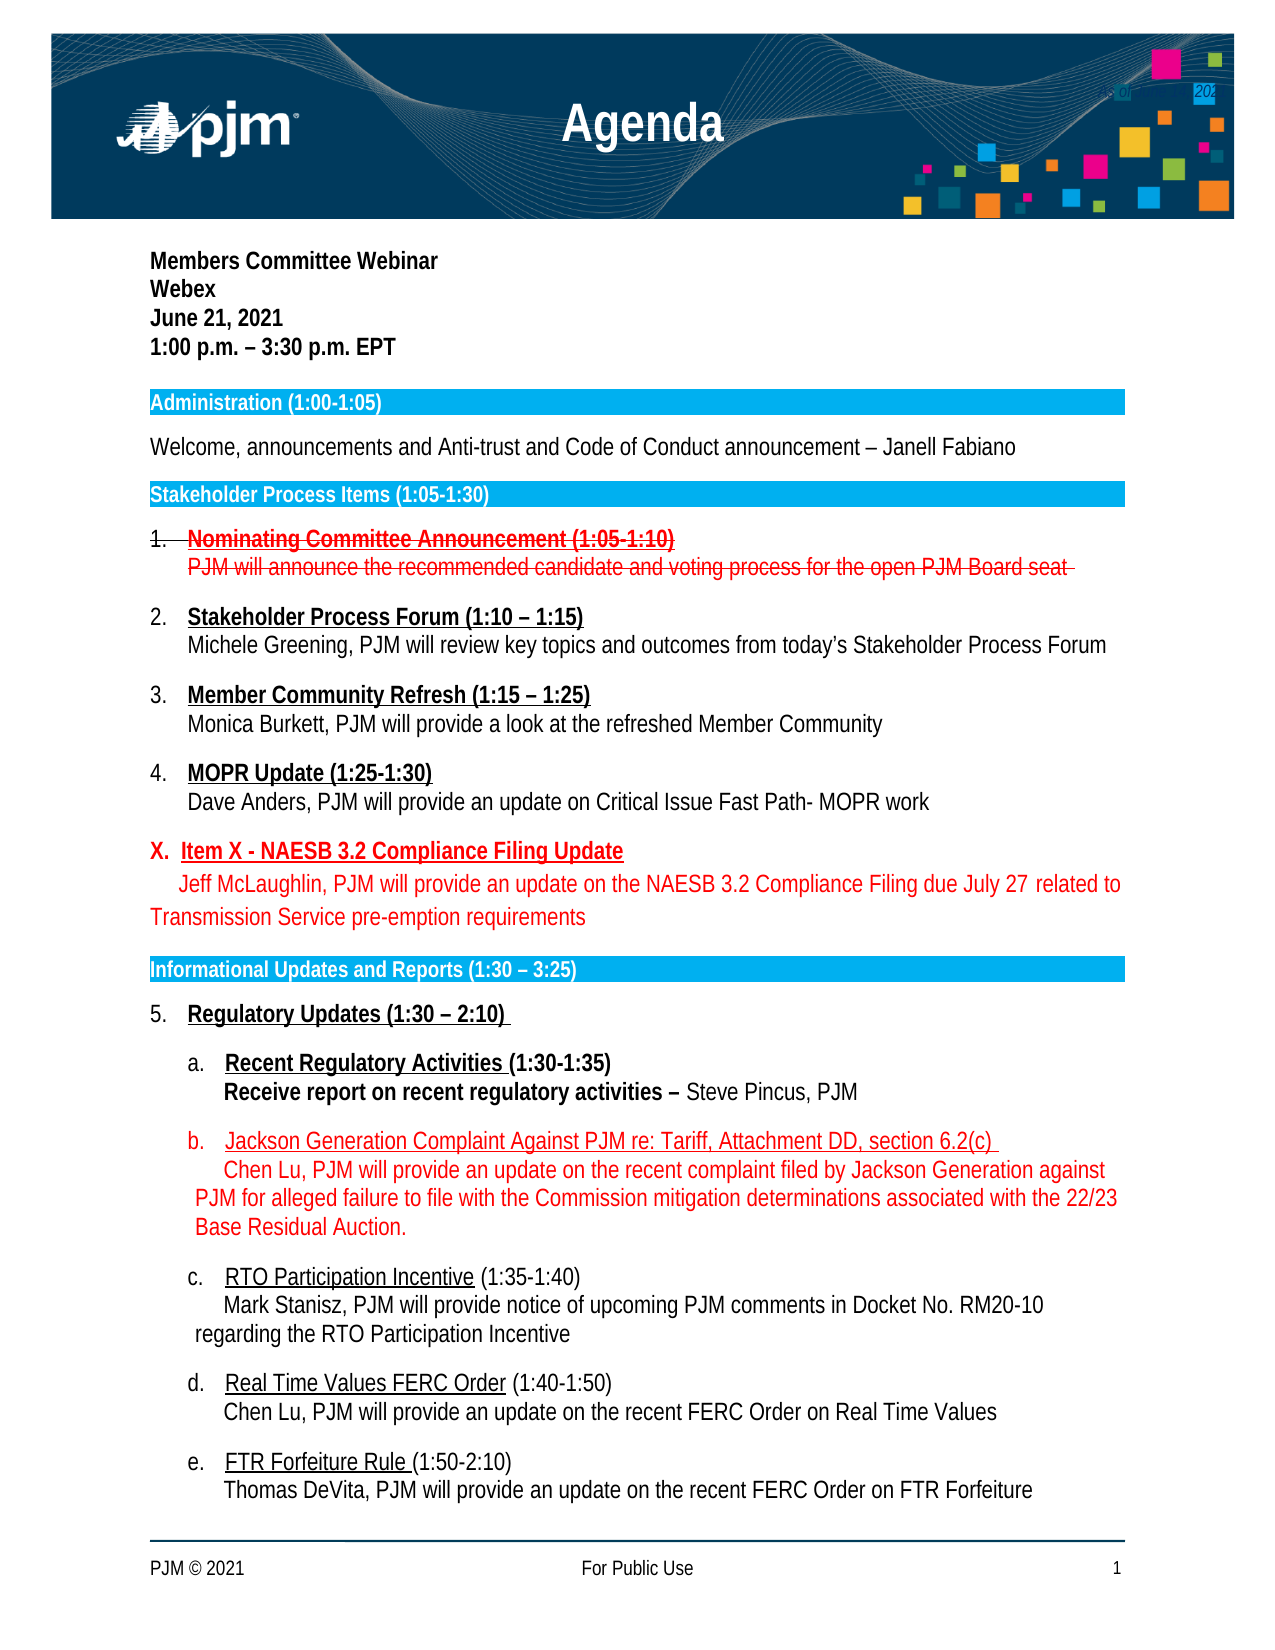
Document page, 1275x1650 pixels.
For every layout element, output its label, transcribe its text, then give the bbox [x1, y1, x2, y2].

list Recent Regulatory Activities (1:30-1:35) Receive report on recent regulatory activities – Steve Pincus, PJM [187, 1048, 1125, 1105]
list Real Time Values FERC Order (1:40-1:50) Chen Lu, PJM will provide an update on the recent FERC Order on Real Time Values [187, 1368, 1125, 1426]
list RTO Participation Incentive (1:35-1:40) Mark Stanisz, PJM will provide notice of upcoming PJM comments in Docket No. RM20-10 regarding the RTO Participation Incentive [187, 1262, 1125, 1347]
list Jackson Generation Complaint Against PJM re: Tariff, Attachment DD, section 6.2(c) Chen Lu, PJM will provide an update on the recent complaint filed by Jackson Generation against PJM for alleged failure to file with the Commission mitigation determinations associated with the 22/23 Base Residual Auction. [187, 1126, 1125, 1241]
subtitle Administration (1:00-1:05) [150, 389, 1125, 415]
subtitle MOPR Update (1:25-1:30) Dave Anders, PJM will provide an update on Critical Issue Fast Path- MOPR work [150, 758, 1125, 815]
list FTR Forfeiture Rule (1:50-2:10) Thomas DeVita, PJM will provide an update on the recent FERC Order on FTR Forfeiture [187, 1446, 1125, 1504]
text X. Item X - NAESB 3.2 Compliance Filing Update Jeff McLaughlin, PJM will provide an update on the NAESB 3.2 Compliance Filing due July 27 related to Transmission Service pre-emption requirements [150, 836, 1125, 931]
text 1:00 p.m. – 3:30 p.m. EPT [150, 332, 1125, 360]
subtitle Member Community Refresh (1:15 – 1:25) Monica Burkett, PJM will provide a look at the refreshed Member Community [150, 680, 1125, 737]
list Regulatory Updates (1:30 – 2:10) [150, 998, 1125, 1027]
text Webex [150, 274, 1125, 303]
picture [51, 32, 1235, 219]
subtitle Stakeholder Process Items (1:05-1:30) [150, 481, 1125, 507]
subtitle Informational Updates and Reports (1:30 – 3:25) [150, 956, 1125, 982]
text Members Committee Webinar [150, 246, 1125, 274]
text June 21, 2021 [150, 303, 1125, 332]
subtitle Nominating Committee Announcement (1:05-1:10) PJM will announce the recommended candidate and voting process for the open PJM Board seat [150, 524, 1125, 581]
subtitle Stakeholder Process Forum (1:10 – 1:15) Michele Greening, PJM will review key topics and outcomes from today’s Stakeholder Process Forum [150, 602, 1125, 659]
subtitle Welcome, announcements and Anti-trust and Code of Conduct announcement – Janell Fabiano [150, 432, 1125, 460]
